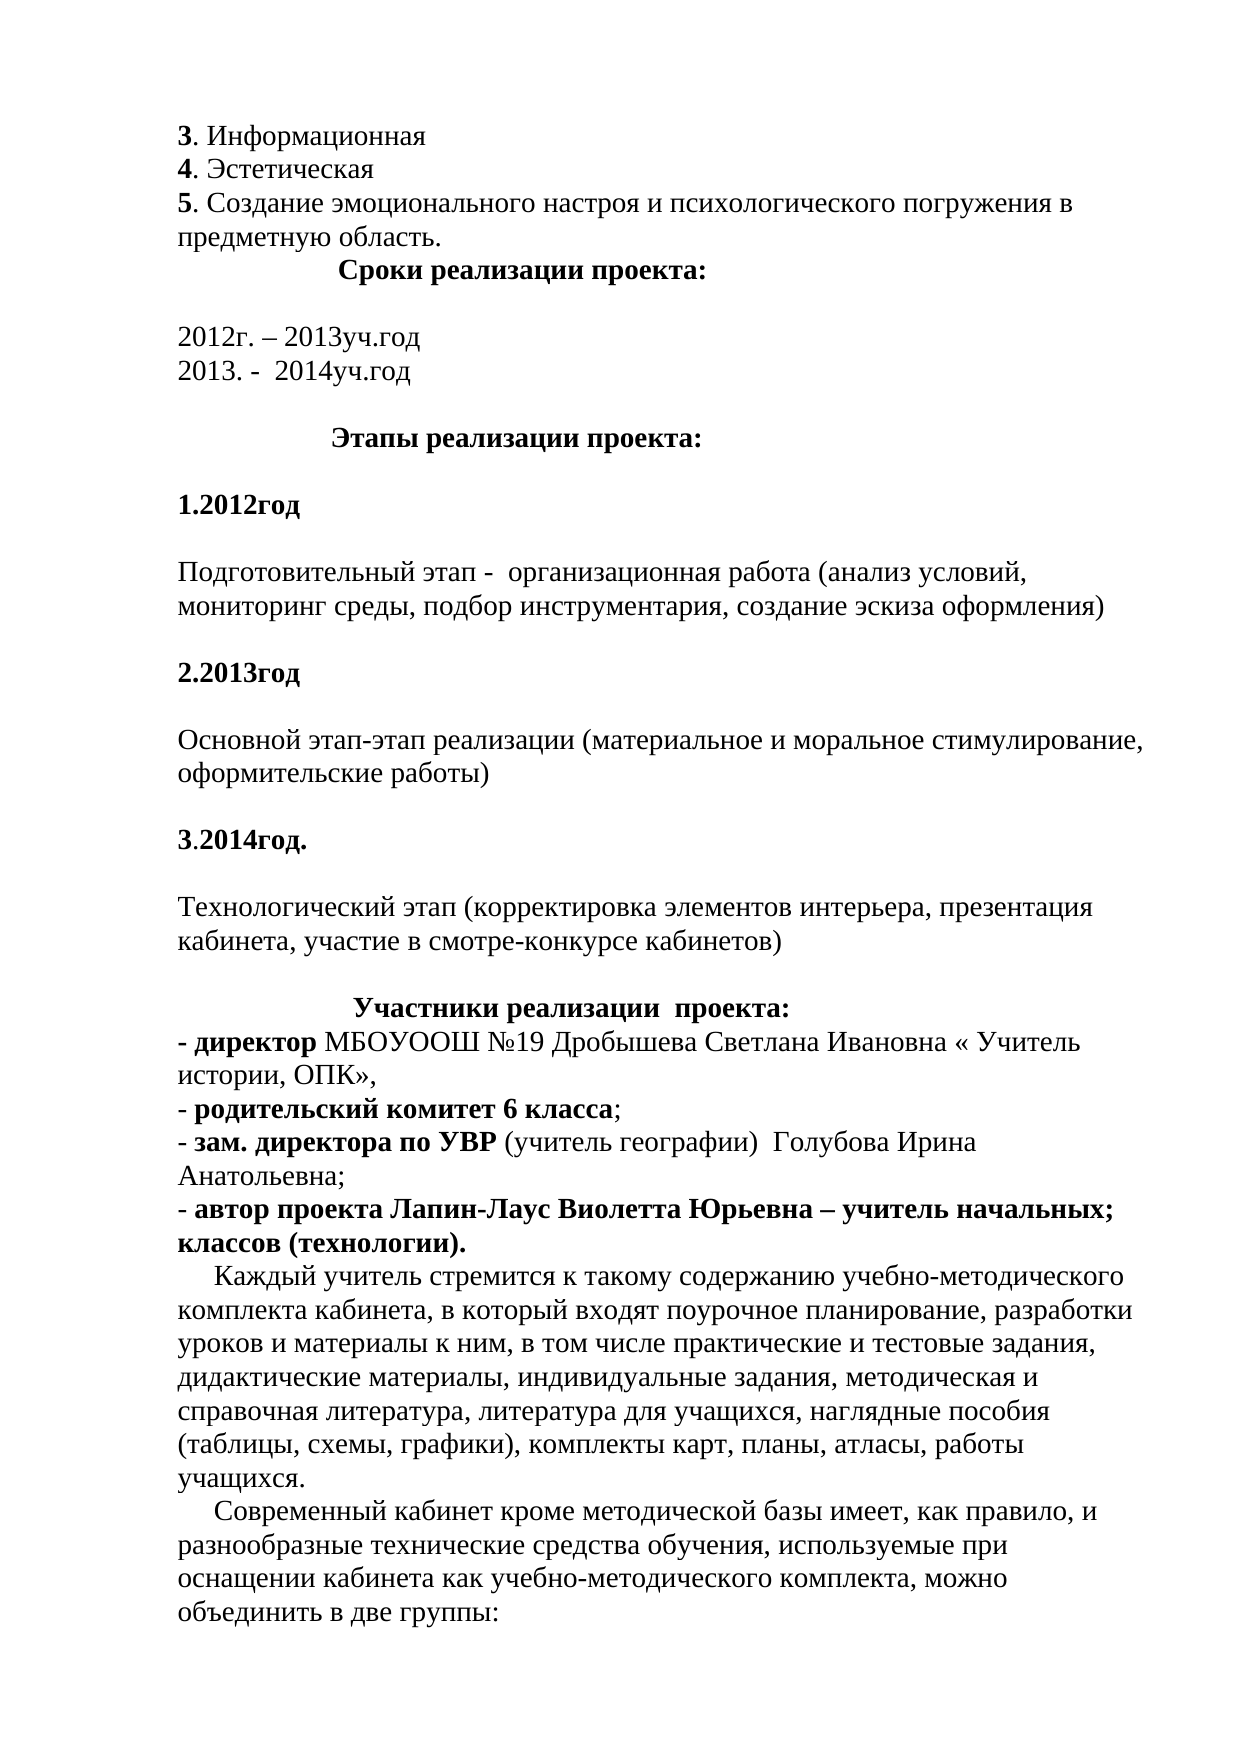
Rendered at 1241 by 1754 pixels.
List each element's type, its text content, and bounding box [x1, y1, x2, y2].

text 2013. - 2014уч.год Этапы реализации проекта: 1.2012год Подготовительный этап - организационная работа (анализ условий, мониторинг среды, подбор инструментария, создание эскиза оформления) 2.2013год Основной этап-этап реализации (материальное и моральное стимулирование, оформительские работы) 3.2014год. Технологический этап (корректировка элементов интерьера, презентация кабинета, участие в смотре-конкурсе кабинетов) Участники реализации проекта: - директор МБОУООШ №19 Дробышева Светлана Ивановна « Учитель истории, ОПК», [177, 353, 1152, 1091]
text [177, 118, 1152, 353]
